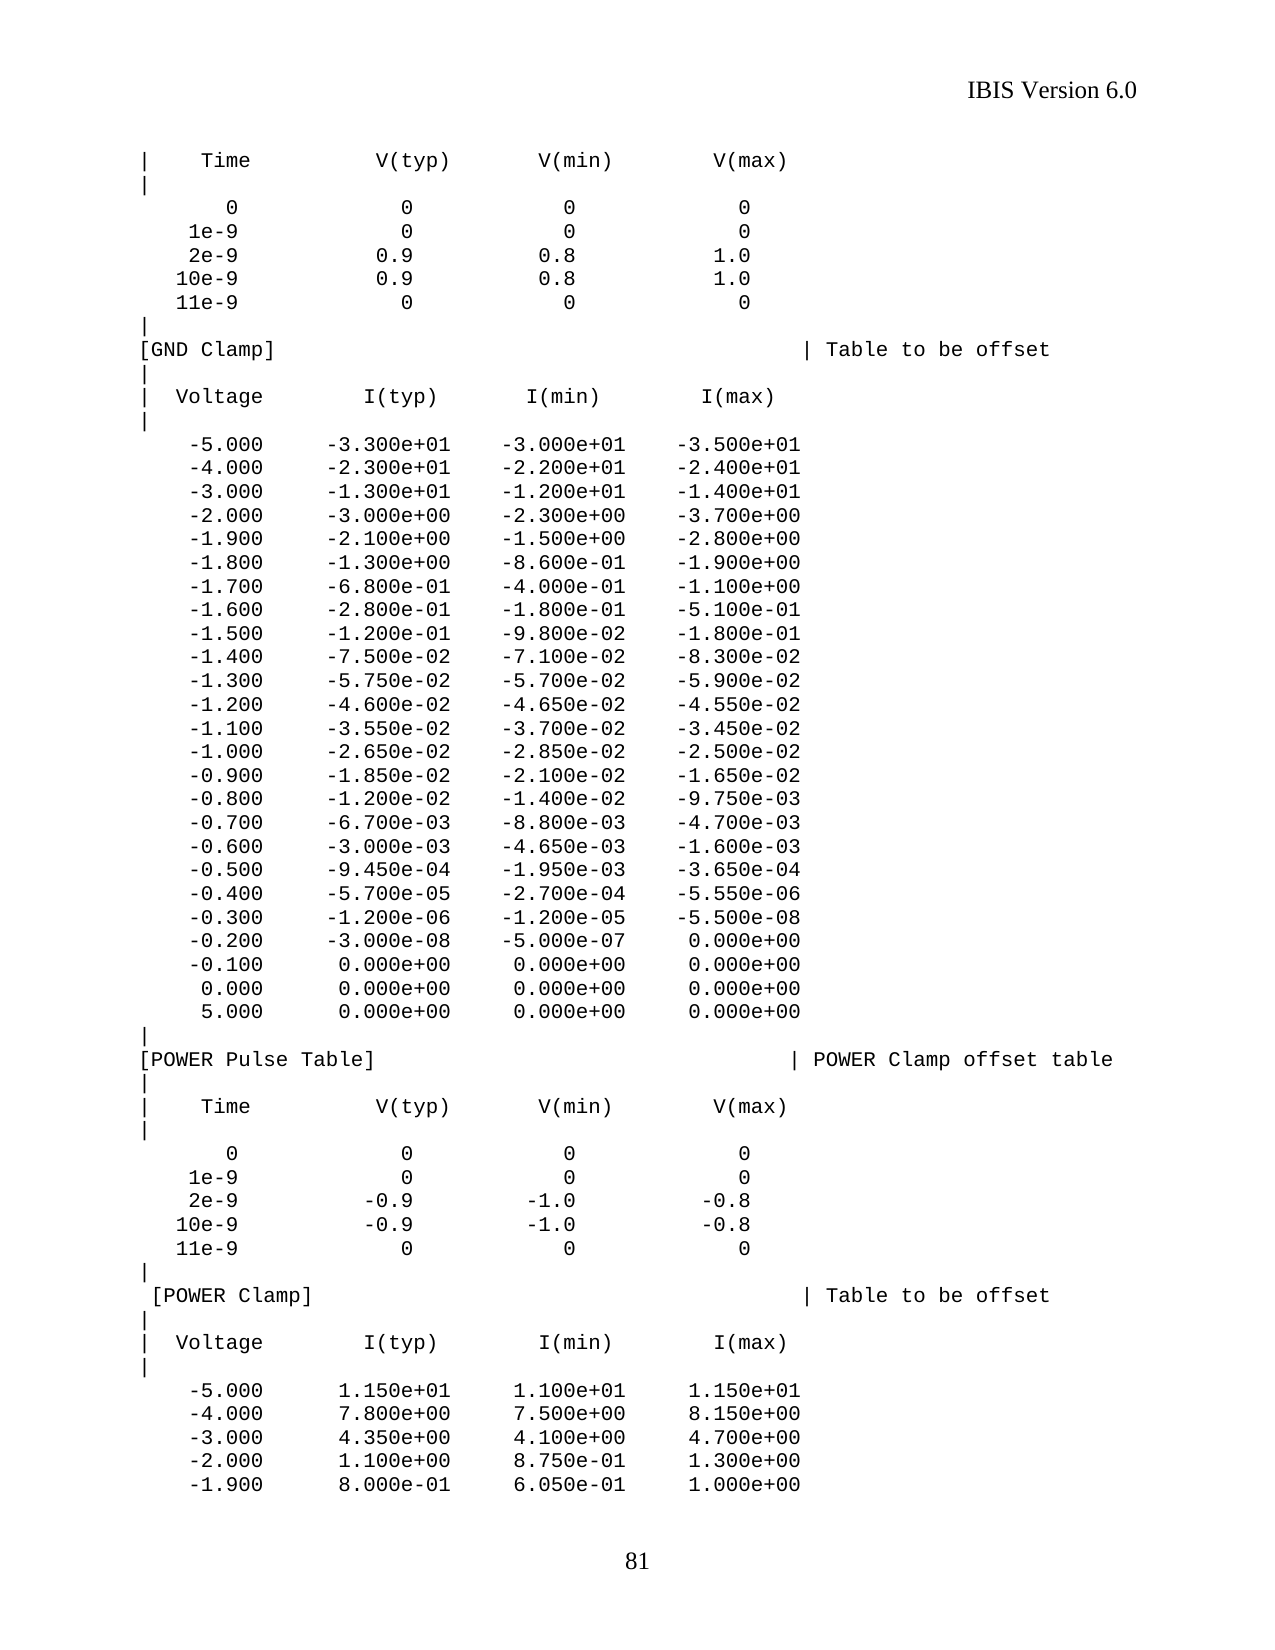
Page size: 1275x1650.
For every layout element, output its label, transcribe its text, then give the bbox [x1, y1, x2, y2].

text [GND Clamp] | Table to be offset [138, 339, 1137, 363]
text | [138, 363, 1137, 386]
text -2.000 1.100e+00 8.750e-01 1.300e+00 [138, 1451, 1137, 1474]
text | [138, 1356, 1137, 1379]
text -1.500 -1.200e-01 -9.800e-02 -1.800e-01 [138, 623, 1137, 647]
text -0.900 -1.850e-02 -2.100e-02 -1.650e-02 [138, 765, 1137, 788]
text 2e-9 0.9 0.8 1.0 [138, 244, 1137, 268]
text -1.000 -2.650e-02 -2.850e-02 -2.500e-02 [138, 741, 1137, 765]
text 11e-9 0 0 0 [138, 292, 1137, 316]
text 5.000 0.000e+00 0.000e+00 0.000e+00 [138, 1001, 1137, 1025]
text | [138, 174, 1137, 197]
text -5.000 -3.300e+01 -3.000e+01 -3.500e+01 [138, 434, 1137, 457]
text -1.300 -5.750e-02 -5.700e-02 -5.900e-02 [138, 670, 1137, 694]
text 10e-9 0.9 0.8 1.0 [138, 268, 1137, 292]
text 0 0 0 0 [138, 1143, 1137, 1167]
text -1.600 -2.800e-01 -1.800e-01 -5.100e-01 [138, 599, 1137, 623]
text -1.700 -6.800e-01 -4.000e-01 -1.100e+00 [138, 576, 1137, 599]
text -5.000 1.150e+01 1.100e+01 1.150e+01 [138, 1379, 1137, 1403]
text | [138, 1072, 1137, 1096]
text | [138, 316, 1137, 339]
text -0.800 -1.200e-02 -1.400e-02 -9.750e-03 [138, 788, 1137, 812]
text 11e-9 0 0 0 [138, 1238, 1137, 1261]
text -0.700 -6.700e-03 -8.800e-03 -4.700e-03 [138, 812, 1137, 836]
text | Voltage I(typ) I(min) I(max) [138, 1332, 1137, 1356]
text | [138, 410, 1137, 434]
text 1e-9 0 0 0 [138, 221, 1137, 244]
text -0.300 -1.200e-06 -1.200e-05 -5.500e-08 [138, 907, 1137, 930]
text -0.200 -3.000e-08 -5.000e-07 0.000e+00 [138, 930, 1137, 954]
text 10e-9 -0.9 -1.0 -0.8 [138, 1214, 1137, 1238]
text | Voltage I(typ) I(min) I(max) [138, 386, 1137, 410]
text -0.500 -9.450e-04 -1.950e-03 -3.650e-04 [138, 859, 1137, 883]
text -1.200 -4.600e-02 -4.650e-02 -4.550e-02 [138, 694, 1137, 717]
text -3.000 -1.300e+01 -1.200e+01 -1.400e+01 [138, 481, 1137, 505]
text -4.000 7.800e+00 7.500e+00 8.150e+00 [138, 1403, 1137, 1427]
text [POWER Clamp] | Table to be offset [138, 1285, 1137, 1309]
text -1.400 -7.500e-02 -7.100e-02 -8.300e-02 [138, 647, 1137, 670]
text -0.600 -3.000e-03 -4.650e-03 -1.600e-03 [138, 836, 1137, 859]
text -1.900 -2.100e+00 -1.500e+00 -2.800e+00 [138, 528, 1137, 552]
text | Time V(typ) V(min) V(max) [138, 150, 1137, 174]
text | [138, 1261, 1137, 1285]
text | [138, 1309, 1137, 1332]
text -1.900 8.000e-01 6.050e-01 1.000e+00 [138, 1474, 1137, 1498]
text 0.000 0.000e+00 0.000e+00 0.000e+00 [138, 978, 1137, 1001]
text -2.000 -3.000e+00 -2.300e+00 -3.700e+00 [138, 505, 1137, 528]
text | [138, 1025, 1137, 1048]
text -1.800 -1.300e+00 -8.600e-01 -1.900e+00 [138, 552, 1137, 576]
text | Time V(typ) V(min) V(max) [138, 1096, 1137, 1119]
text 2e-9 -0.9 -1.0 -0.8 [138, 1190, 1137, 1214]
text | [138, 1119, 1137, 1143]
text -0.100 0.000e+00 0.000e+00 0.000e+00 [138, 954, 1137, 978]
text 1e-9 0 0 0 [138, 1167, 1137, 1190]
text 0 0 0 0 [138, 197, 1137, 221]
text -0.400 -5.700e-05 -2.700e-04 -5.550e-06 [138, 883, 1137, 907]
text -3.000 4.350e+00 4.100e+00 4.700e+00 [138, 1427, 1137, 1451]
text -1.100 -3.550e-02 -3.700e-02 -3.450e-02 [138, 717, 1137, 741]
text [POWER Pulse Table] | POWER Clamp offset table [138, 1048, 1137, 1072]
text -4.000 -2.300e+01 -2.200e+01 -2.400e+01 [138, 457, 1137, 481]
